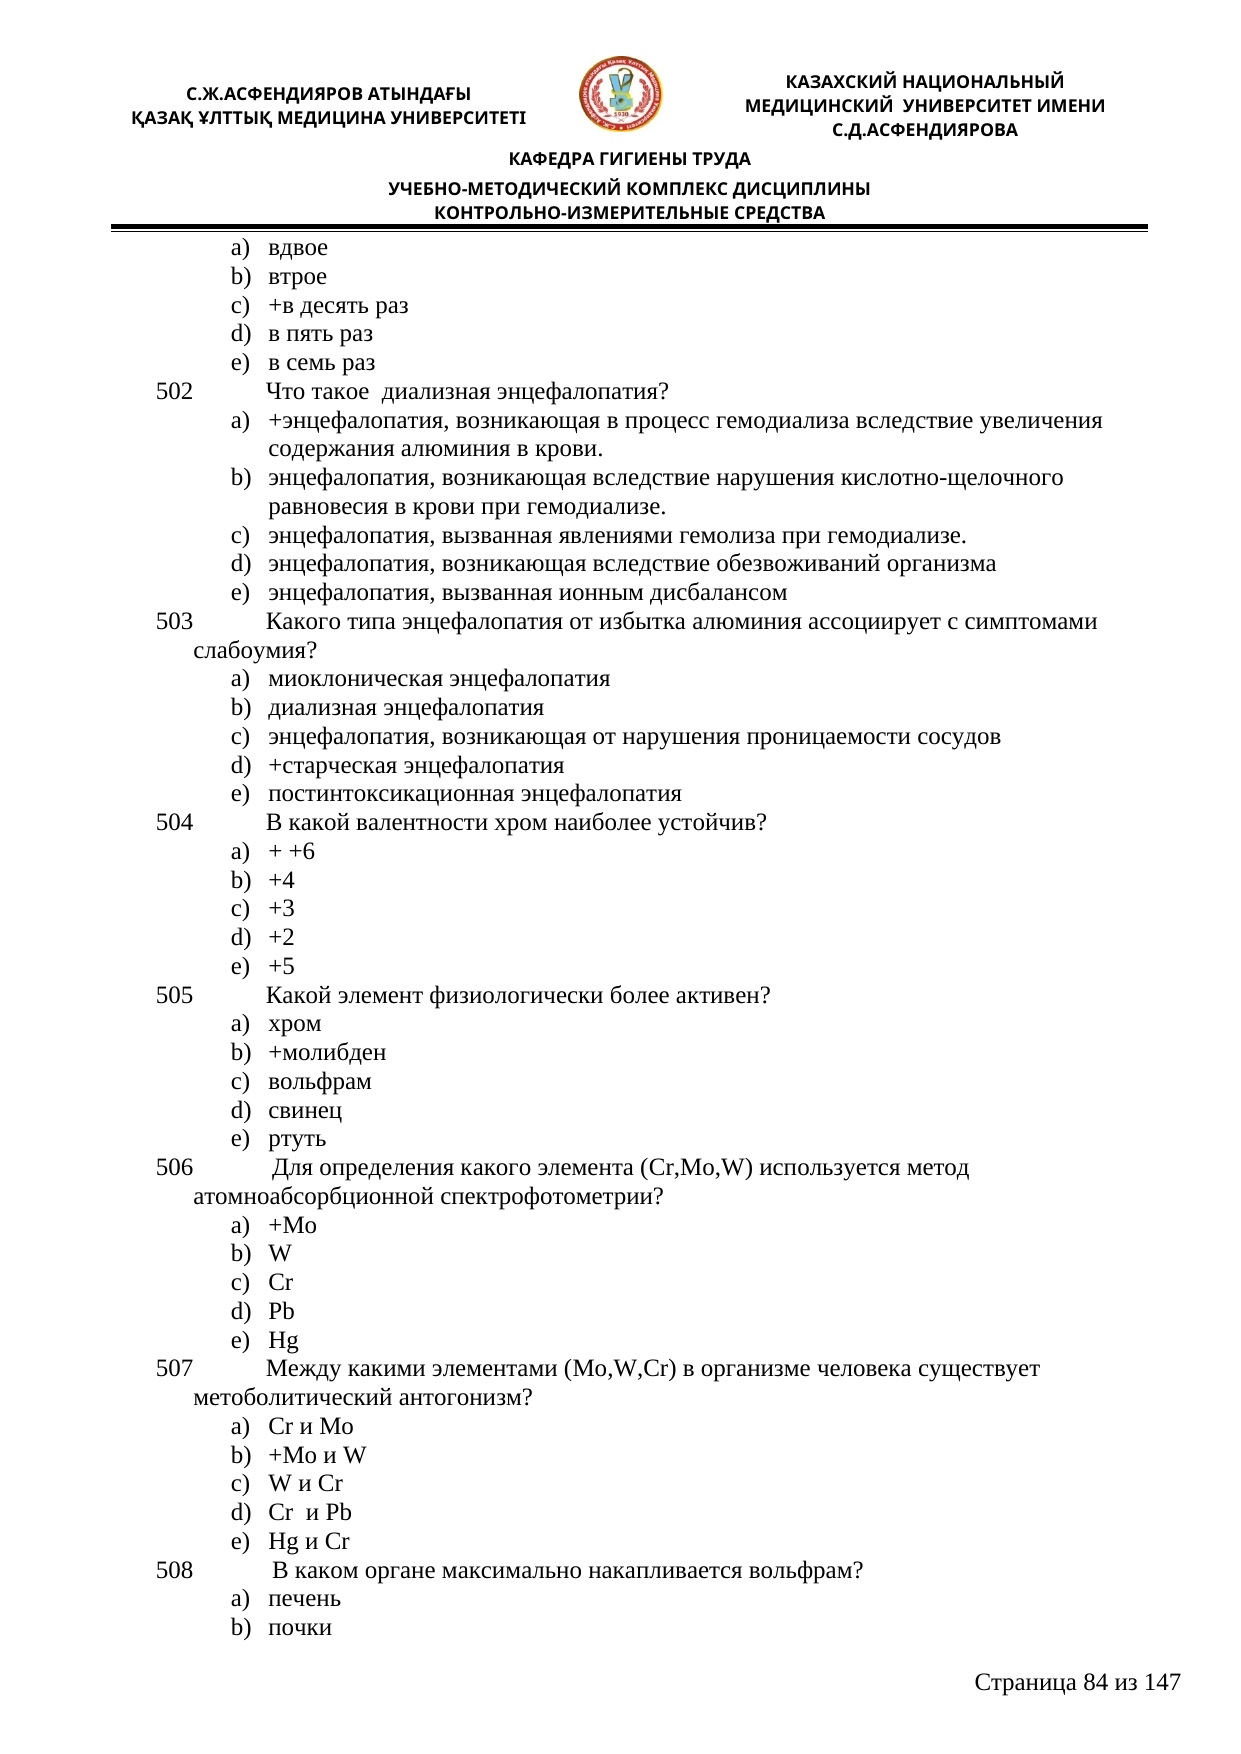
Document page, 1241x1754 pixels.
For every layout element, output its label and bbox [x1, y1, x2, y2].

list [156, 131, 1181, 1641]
picture [579, 56, 664, 131]
